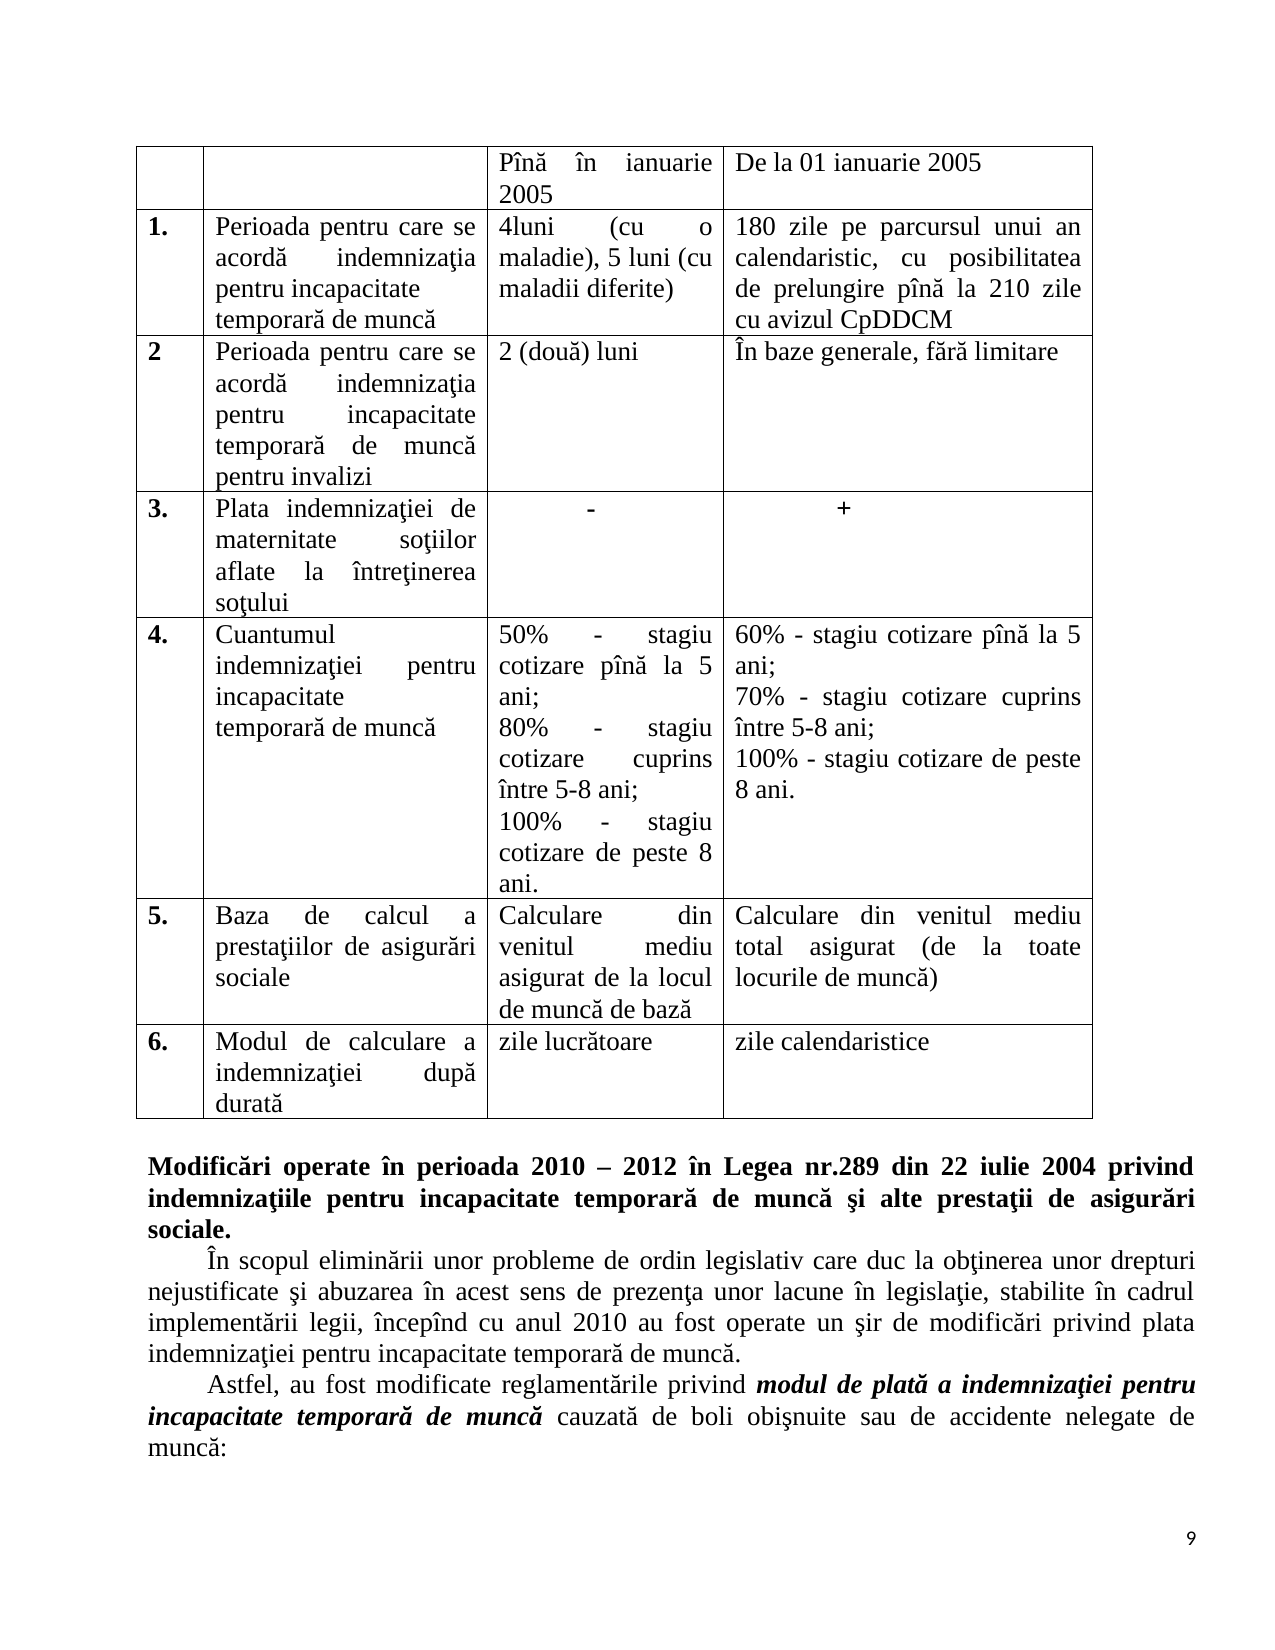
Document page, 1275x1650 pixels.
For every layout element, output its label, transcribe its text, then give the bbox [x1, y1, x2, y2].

table_cell 6. [137, 1025, 203, 1118]
table_cell 60% - stagiu cotizare pînă la 5 ani; 70% - stagiu cotizare cuprins între 5-8 ani; 100% - stagiu cotizare de peste 8 ani. [724, 618, 1092, 898]
text În scopul eliminării unor probleme de ordin legislativ care duc la obţinerea unor drepturi nejustificate şi abuzarea în acest sens de prezenţa unor lacune în legislaţie, stabilite în cadrul implementării legii, începînd cu anul 2010 au fost operate un şir de modificări privind plata indemnizaţiei pentru incapacitate temporară de muncă. [148, 1244, 1196, 1368]
table_cell În baze generale, fără limitare [724, 336, 1092, 491]
table_cell zile calendaristice [724, 1025, 1092, 1118]
table_cell 3. [137, 492, 203, 617]
table_cell 1. [137, 210, 203, 334]
table_header [137, 147, 203, 209]
table_cell Perioada pentru care se acordă indemnizaţia pentru incapacitate temporară de muncă [204, 210, 487, 334]
table_cell 180 zile pe parcursul unui an calendaristic, cu posibilitatea de prelungire pînă la 210 zile cu avizul CpDDCM [724, 210, 1092, 334]
table_cell + [724, 492, 1092, 617]
table_header Pînă în ianuarie 2005 [488, 147, 723, 209]
table_cell Modul de calculare a indemnizaţiei după durată [204, 1025, 487, 1118]
table_cell 5. [137, 899, 203, 1024]
table_cell Plata indemnizaţiei de maternitate soţiilor aflate la întreţinerea soţului [204, 492, 487, 617]
table_cell 2 [137, 336, 203, 491]
table_cell 2 (două) luni [488, 336, 723, 491]
table_cell Calculare din venitul mediu total asigurat (de la toate locurile de muncă) [724, 899, 1092, 1024]
table_cell 4luni (cu o maladie), 5 luni (cu maladii diferite) [488, 210, 723, 334]
table_cell zile lucrătoare [488, 1025, 723, 1118]
table_cell Cuantumul indemnizaţiei pentru incapacitate temporară de muncă [204, 618, 487, 898]
table_cell Perioada pentru care se acordă indemnizaţia pentru incapacitate temporară de muncă pentru invalizi [204, 336, 487, 491]
text Astfel, au fost modificate reglamentările privind modul de plată a indemnizaţiei pentru incapacitate temporară de muncă cauzată de boli obişnuite sau de accidente nelegate de muncă: [148, 1368, 1196, 1462]
table_header [204, 147, 487, 209]
table_cell 50% - stagiu cotizare pînă la 5 ani; 80% - stagiu cotizare cuprins între 5-8 ani; 100% - stagiu cotizare de peste 8 ani. [488, 618, 723, 898]
table_header De la 01 ianuarie 2005 [724, 147, 1092, 209]
table_cell 4. [137, 618, 203, 898]
table_cell - [488, 492, 723, 617]
table_cell Baza de calcul a prestaţiilor de asigurări sociale [204, 899, 487, 1024]
table_cell Calculare din venitul mediu asigurat de la locul de muncă de bază [488, 899, 723, 1024]
list Modificări operate în perioada 2010 – 2012 în Legea nr.289 din 22 iulie 2004 privind indemnizaţiile pentru incapacitate temporară de muncă şi alte prestaţii de asigurări sociale. [148, 1151, 1196, 1244]
